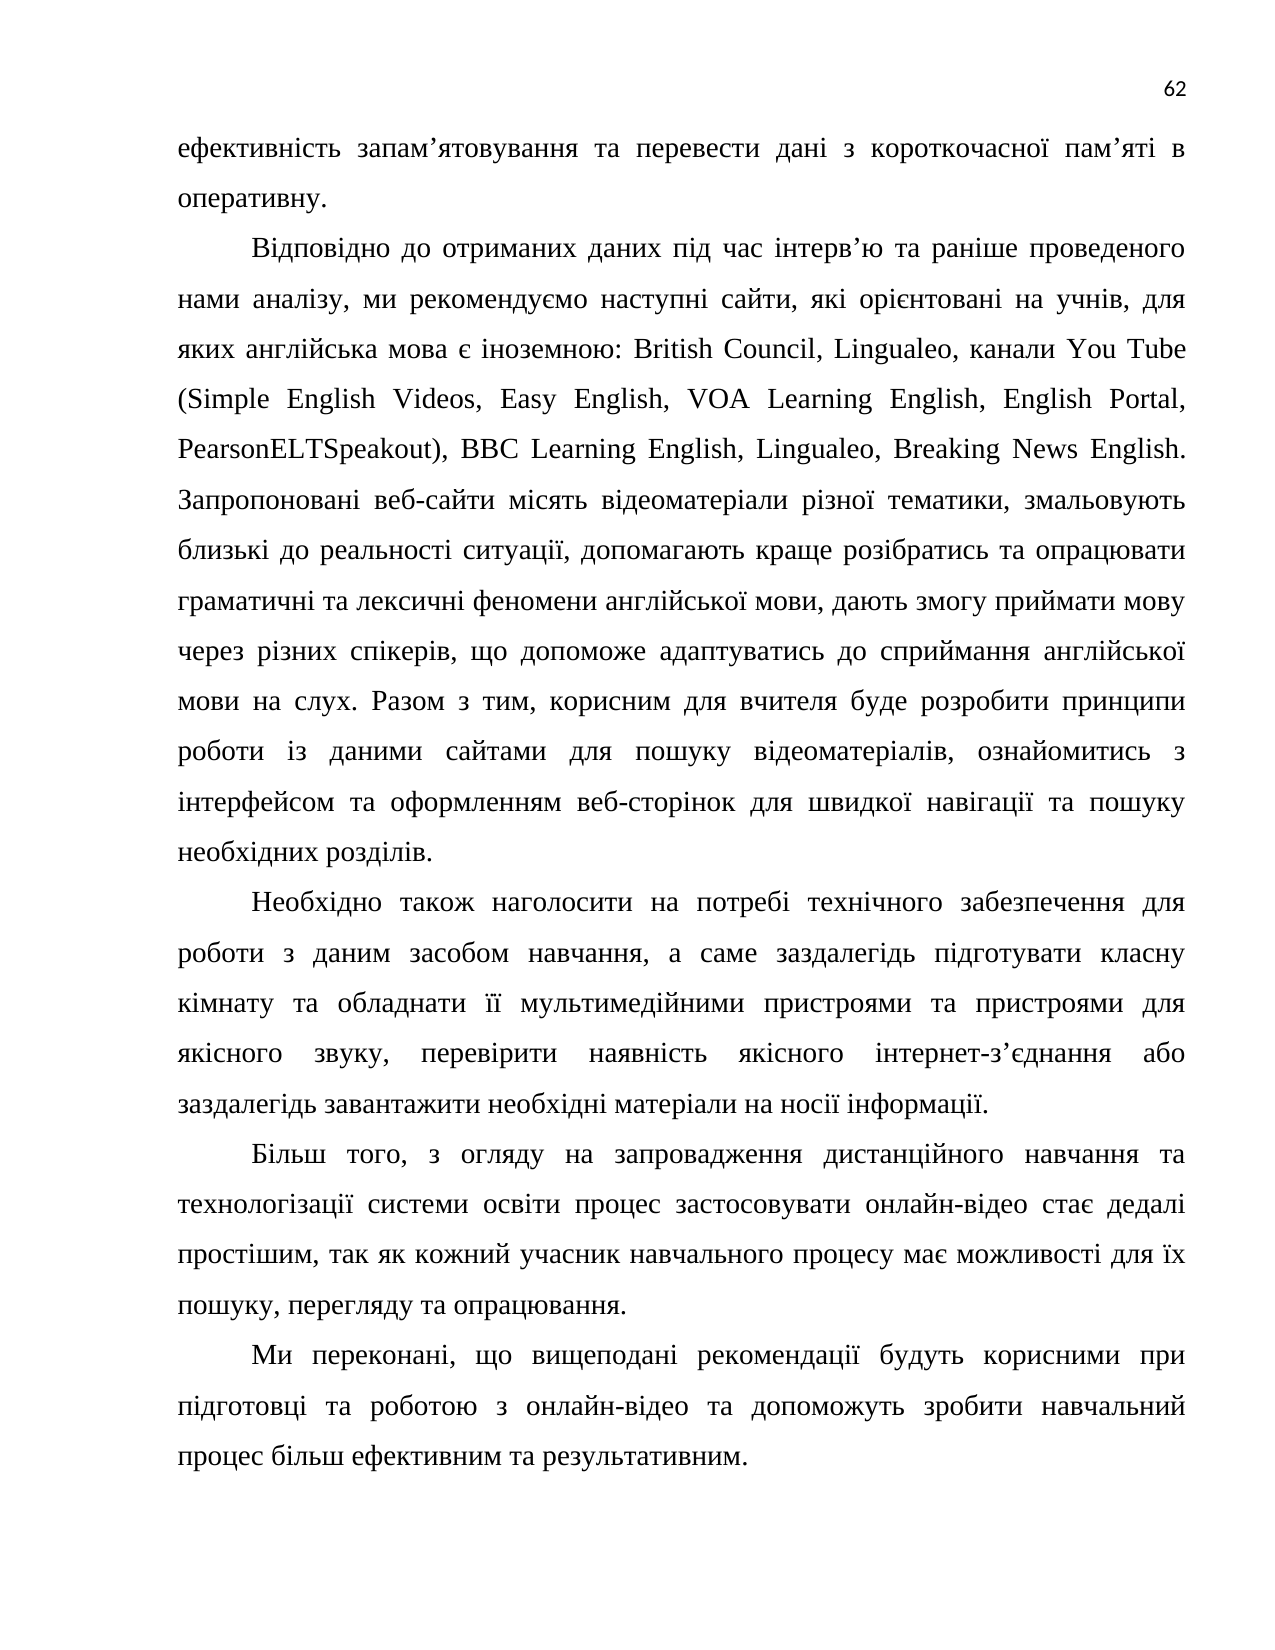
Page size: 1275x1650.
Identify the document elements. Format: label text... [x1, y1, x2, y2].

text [177, 130, 1186, 214]
text Необхідно також наголосити на потребі технічного забезпечення для роботи з даним засобом навчання, а саме заздалегідь підготувати класну кімнату та обладнати її мультимедійними пристроями та пристроями для якісного звуку, перевірити наявність якісного інтернет-з’єднання або заздалегідь завантажити необхідні матеріали на носії інформації. [177, 884, 1186, 1119]
text Ми переконані, що вищеподані рекомендації будуть корисними при підготовці та роботою з онлайн-відео та допоможуть зробити навчальний процес більш ефективним та результативним. [177, 1337, 1186, 1471]
text Більш того, з огляду на запровадження дистанційного навчання та технологізації системи освіти процес застосовувати онлайн-відео стає дедалі простішим, так як кожний учасник навчального процесу має можливості для їх пошуку, перегляду та опрацювання. [177, 1136, 1186, 1321]
text Відповідно до отриманих даних під час інтерв’ю та раніше проведеного нами аналізу, ми рекомендуємо наступні сайти, які орієнтовані на учнів, для яких англійська мова є іноземною: British Council, Lingualeo, канали You Tube (Simple English Videos, Easy English, VOA Learning English, English Portal, PearsonELTSpeakout), BBC Learning English, Lingualeo, Breaking News English. Запропоновані веб-сайти місять відеоматеріали різної тематики, змальовують близькі до реальності ситуації, допомагають краще розібратись та опрацювати граматичні та лексичні феномени англійської мови, дають змогу приймати мову через різних спікерів, що допоможе адаптуватись до сприймання англійської мови на слух. Разом з тим, корисним для вчителя буде розробити принципи роботи із даними сайтами для пошуку відеоматеріалів, ознайомитись з інтерфейсом та оформленням веб-сторінок для швидкої навігації та пошуку необхідних розділів. [177, 230, 1186, 868]
